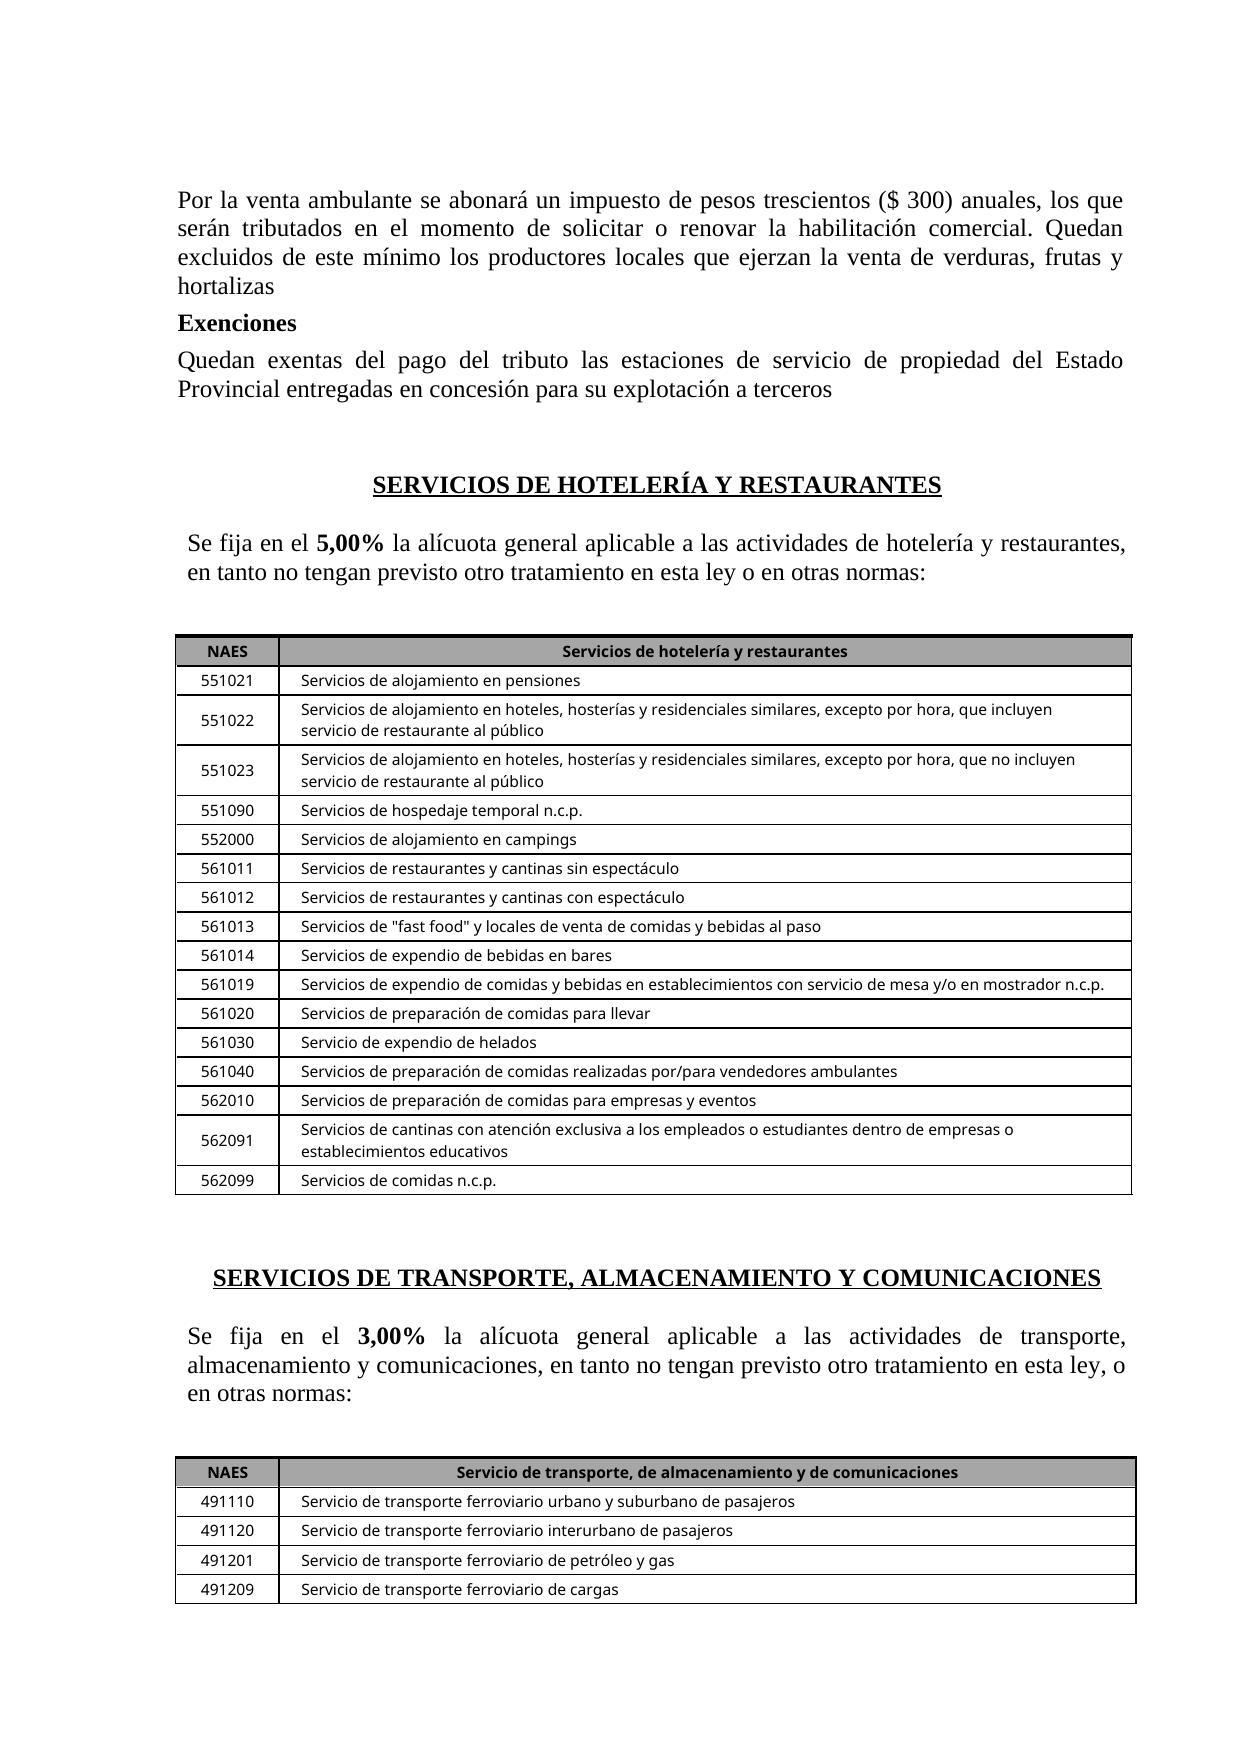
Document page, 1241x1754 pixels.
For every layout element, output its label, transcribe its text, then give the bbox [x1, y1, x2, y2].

table_cell 561040 [176, 1057, 278, 1085]
table_cell 561014 [176, 941, 278, 969]
text SERVICIOS DE HOTELERÍA Y RESTAURANTES [177, 470, 1137, 499]
text Exenciones [177, 308, 1124, 337]
table_cell 491201 [176, 1546, 278, 1574]
table_header Servicios de hotelería y restaurantes [280, 638, 1131, 665]
table_cell Servicios de cantinas con atención exclusiva a los empleados o estudiantes dentro de empresas o establecimientos educativos [280, 1116, 1131, 1165]
table_cell 551090 [176, 796, 278, 824]
table_cell Servicio de transporte ferroviario interurbano de pasajeros [280, 1517, 1135, 1544]
table_cell 562099 [176, 1166, 278, 1194]
table_header Servicio de transporte, de almacenamiento y de comunicaciones [280, 1459, 1135, 1486]
table_cell 551023 [176, 745, 278, 795]
table_header NAES [176, 638, 278, 665]
table_cell 561030 [176, 1028, 278, 1056]
table_cell Servicios de alojamiento en pensiones [280, 667, 1131, 694]
table_cell Servicios de "fast food" y locales de venta de comidas y bebidas al paso [280, 913, 1131, 940]
table_cell 561012 [176, 883, 278, 911]
table_header NAES [176, 1459, 278, 1486]
table_cell 561020 [176, 999, 278, 1027]
table_cell Servicio de transporte ferroviario de petróleo y gas [280, 1546, 1135, 1574]
table_cell Servicios de expendio de comidas y bebidas en establecimientos con servicio de mesa y/o en mostrador n.c.p. [280, 971, 1131, 998]
table_cell Servicio de transporte ferroviario de cargas [280, 1575, 1135, 1603]
table_cell 561013 [176, 912, 278, 940]
table_cell Servicios de alojamiento en campings [280, 825, 1131, 853]
table_cell 561011 [176, 854, 278, 882]
table_cell 491209 [176, 1575, 278, 1603]
table_cell 551022 [176, 695, 278, 744]
table_cell Servicios de alojamiento en hoteles, hosterías y residenciales similares, excepto por hora, que incluyen servicio de restaurante al público [280, 696, 1131, 744]
text Quedan exentas del pago del tributo las estaciones de servicio de propiedad del Estado Provincial entregadas en concesión para su explotación a terceros [177, 345, 1124, 403]
table_cell Servicios de expendio de bebidas en bares [280, 942, 1131, 969]
table_cell 551021 [176, 666, 278, 694]
table_cell Servicios de alojamiento en hoteles, hosterías y residenciales similares, excepto por hora, que no incluyen servicio de restaurante al público [280, 746, 1131, 795]
table_cell 561019 [176, 970, 278, 998]
table_cell 552000 [176, 825, 278, 853]
text Se fija en el 5,00% la alícuota general aplicable a las actividades de hotelería y restaurantes, en tanto no tengan previsto otro tratamiento en esta ley o en otras normas: [187, 528, 1127, 586]
table_cell Servicios de preparación de comidas realizadas por/para vendedores ambulantes [280, 1058, 1131, 1085]
table_cell Servicios de restaurantes y cantinas con espectáculo [280, 883, 1131, 911]
table_cell Servicios de comidas n.c.p. [280, 1166, 1131, 1194]
text SERVICIOS DE TRANSPORTE, ALMACENAMIENTO Y COMUNICACIONES [177, 1263, 1137, 1292]
table_cell Servicios de hospedaje temporal n.c.p. [280, 796, 1131, 824]
table_cell Servicios de preparación de comidas para llevar [280, 1000, 1131, 1027]
table_cell 562010 [176, 1086, 278, 1114]
table_cell Servicio de transporte ferroviario urbano y suburbano de pasajeros [280, 1488, 1135, 1516]
table_cell 491120 [176, 1517, 278, 1544]
table_cell Servicios de preparación de comidas para empresas y eventos [280, 1087, 1131, 1114]
table_cell Servicio de expendio de helados [280, 1029, 1131, 1056]
table_cell 491110 [176, 1488, 278, 1516]
text Por la venta ambulante se abonará un impuesto de pesos trescientos ($ 300) anuales, los que serán tributados en el momento de solicitar o renovar la habilitación comercial. Quedan excluidos de este mínimo los productores locales que ejerzan la venta de verduras, frutas y hortalizas [177, 185, 1124, 300]
table_cell 562091 [176, 1115, 278, 1165]
table_cell Servicios de restaurantes y cantinas sin espectáculo [280, 855, 1131, 882]
text Se fija en el 3,00% la alícuota general aplicable a las actividades de transporte, almacenamiento y comunicaciones, en tanto no tengan previsto otro tratamiento en esta ley, o en otras normas: [187, 1321, 1127, 1407]
